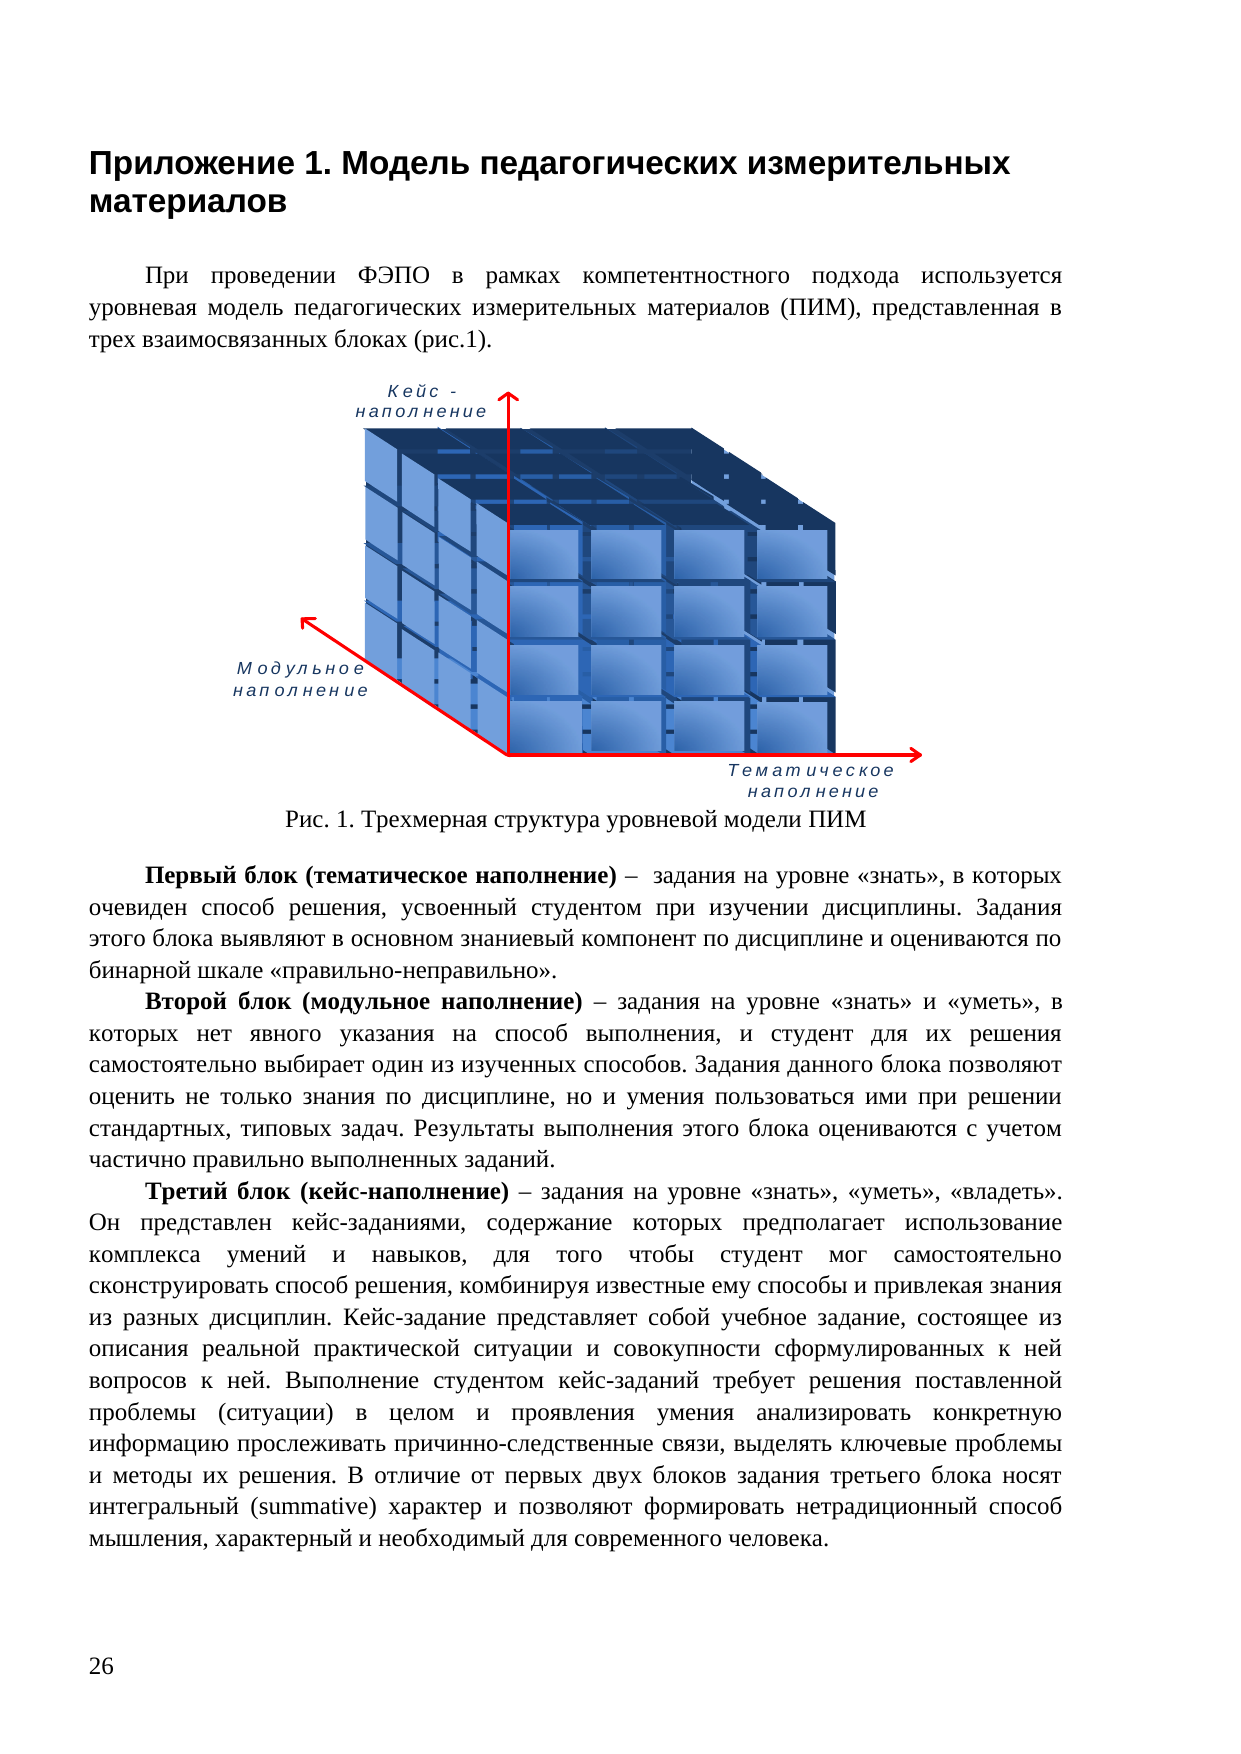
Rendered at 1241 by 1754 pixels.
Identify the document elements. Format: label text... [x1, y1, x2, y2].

text Рис. 1. Трехмерная структура уровневой модели ПИМ [89, 376, 1063, 833]
text Третий блок (кейс-наполнение) – задания на уровне «знать», «уметь», «владеть». Он представлен кейс-заданиями, содержание которых предполагает использование комплекса умений и навыков, для того чтобы студент мог самостоятельно сконструировать способ решения, комбинируя известные ему способы и привлекая знания из разных дисциплин. Кейс-задание представляет собой учебное задание, состоящее из описания реальной практической ситуации и совокупности сформулированных к ней вопросов к ней. Выполнение студентом кейс-заданий требует решения поставленной проблемы (ситуации) в целом и проявления умения анализировать конкретную информацию прослеживать причинно-следственные связи, выделять ключевые проблемы и методы их решения. В отличие от первых двух блоков задания третьего блока носят интегральный (summative) характер и позволяют формировать нетрадиционный способ мышления, характерный и необходимый для современного человека. [89, 1176, 1063, 1552]
text При проведении ФЭПО в рамках компетентностного подхода используется уровневая модель педагогических измерительных материалов (ПИМ), представленная в трех взаимосвязанных блоках (рис.1). [89, 260, 1063, 353]
text Второй блок (модульное наполнение) – задания на уровне «знать» и «уметь», в которых нет явного указания на способ выполнения, и студент для их решения самостоятельно выбирает один из изученных способов. Задания данного блока позволяют оценить не только знания по дисциплине, но и умения пользоваться ими при решении стандартных, типовых задач. Результаты выполнения этого блока оцениваются с учетом частично правильно выполненных заданий. [89, 986, 1063, 1173]
text Первый блок (тематическое наполнение) – задания на уровне «знать», в которых очевиден способ решения, усвоенный студентом при изучении дисциплины. Задания этого блока выявляют в основном знаниевый компонент по дисциплине и оцениваются по бинарной шкале «правильно-неправильно». [89, 860, 1063, 983]
subtitle Приложение 1. Модель педагогических измерительных материалов [89, 143, 1063, 220]
